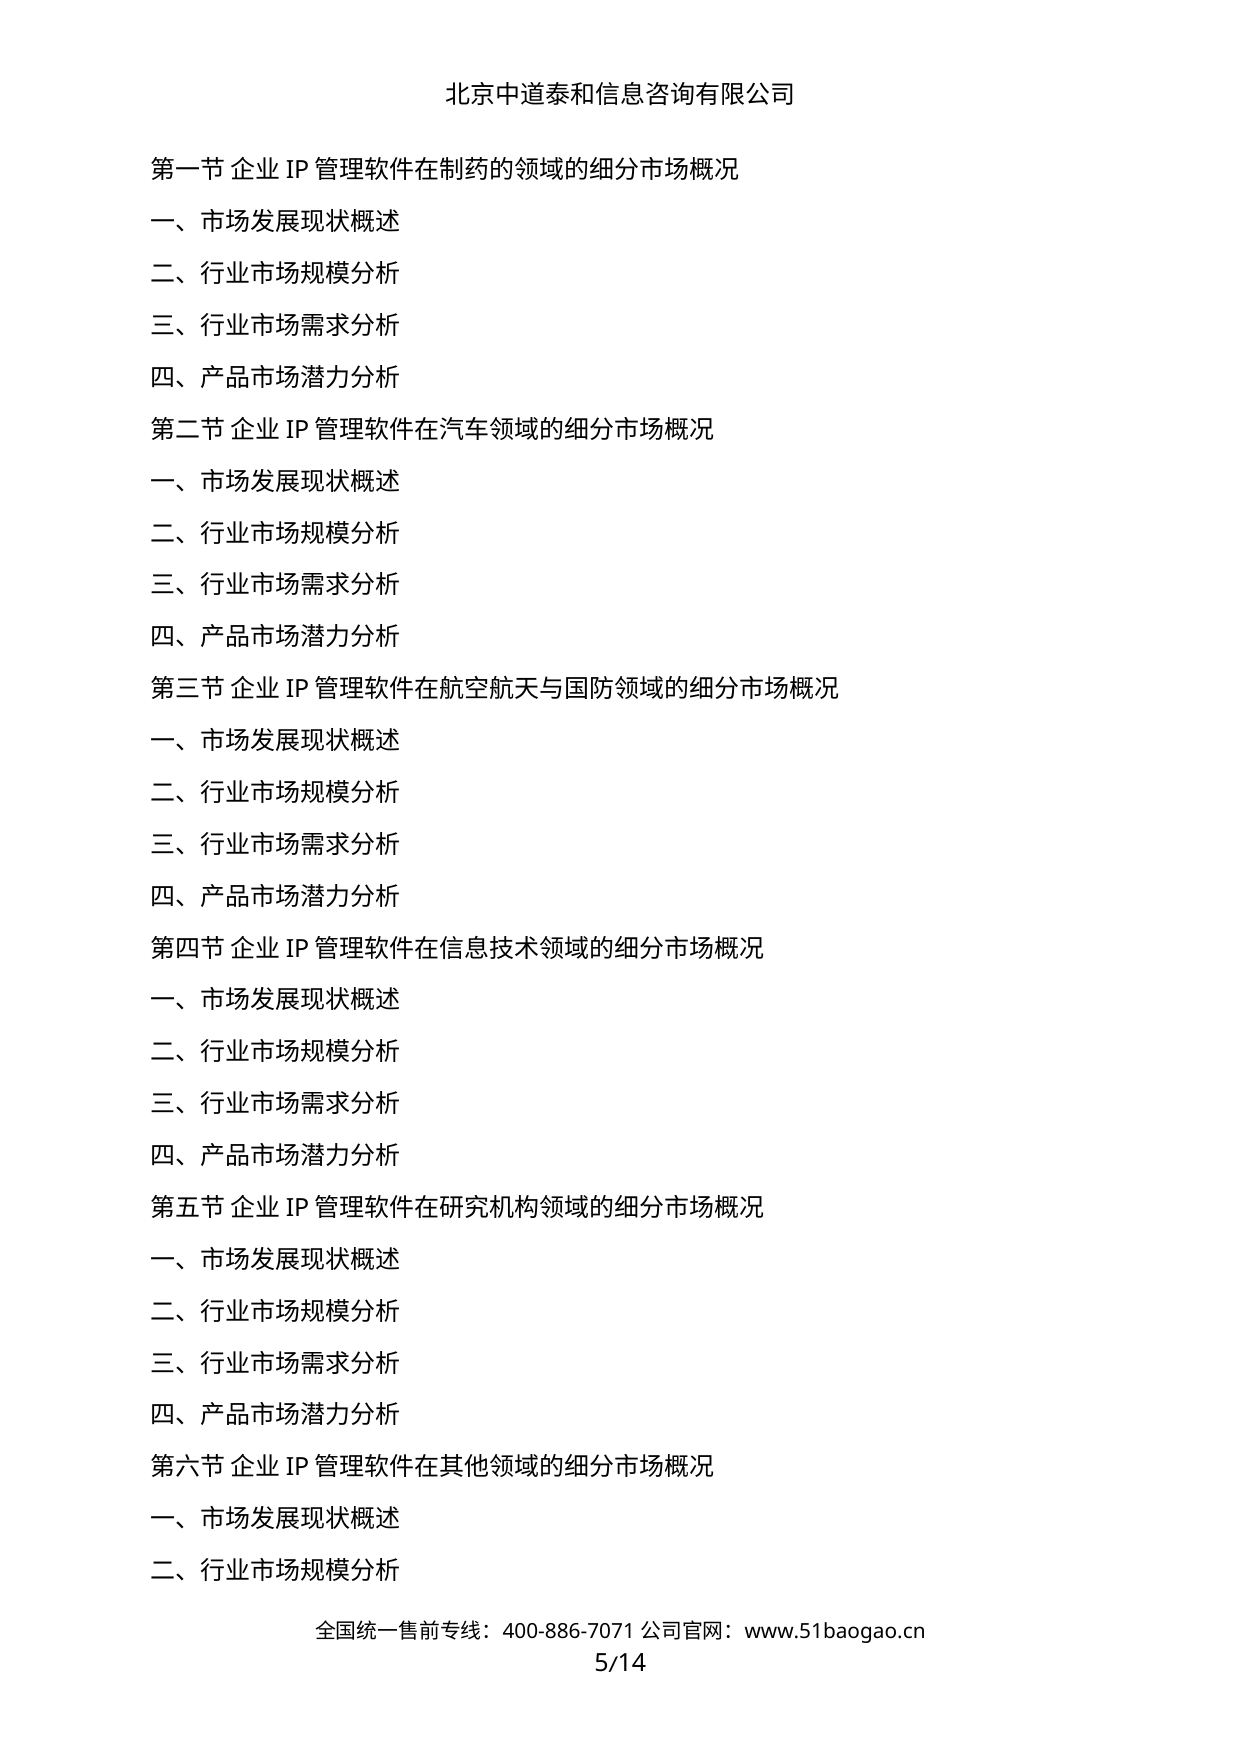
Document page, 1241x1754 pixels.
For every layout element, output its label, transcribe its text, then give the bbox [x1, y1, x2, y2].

text 一、市场发展现状概述 [150, 721, 1090, 757]
text 四、产品市场潜力分析 [150, 1395, 1090, 1431]
text 三、行业市场需求分析 [150, 824, 1090, 861]
text 一、市场发展现状概述 [150, 1239, 1090, 1276]
text 一、市场发展现状概述 [150, 980, 1090, 1016]
text 二、行业市场规模分析 [150, 254, 1090, 290]
text 一、市场发展现状概述 [150, 461, 1090, 497]
text 第六节 企业IP管理软件在其他领域的细分市场概况 [150, 1447, 1090, 1483]
text 第四节 企业IP管理软件在信息技术领域的细分市场概况 [150, 928, 1090, 964]
text 三、行业市场需求分析 [150, 1084, 1090, 1120]
text 四、产品市场潜力分析 [150, 357, 1090, 394]
text 第二节 企业IP管理软件在汽车领域的细分市场概况 [150, 409, 1090, 446]
text 二、行业市场规模分析 [150, 1551, 1090, 1587]
text 第五节 企业IP管理软件在研究机构领域的细分市场概况 [150, 1187, 1090, 1224]
text 一、市场发展现状概述 [150, 202, 1090, 238]
text 四、产品市场潜力分析 [150, 617, 1090, 653]
text 二、行业市场规模分析 [150, 772, 1090, 809]
text 二、行业市场规模分析 [150, 1291, 1090, 1327]
text 第三节 企业IP管理软件在航空航天与国防领域的细分市场概况 [150, 669, 1090, 705]
text 一、市场发展现状概述 [150, 1499, 1090, 1535]
text 二、行业市场规模分析 [150, 1032, 1090, 1068]
text 二、行业市场规模分析 [150, 513, 1090, 549]
text 四、产品市场潜力分析 [150, 876, 1090, 912]
text 第一节 企业IP管理软件在制药的领域的细分市场概况 [150, 150, 1090, 186]
text 三、行业市场需求分析 [150, 1343, 1090, 1379]
text 四、产品市场潜力分析 [150, 1136, 1090, 1172]
text 三、行业市场需求分析 [150, 306, 1090, 342]
text 三、行业市场需求分析 [150, 565, 1090, 601]
